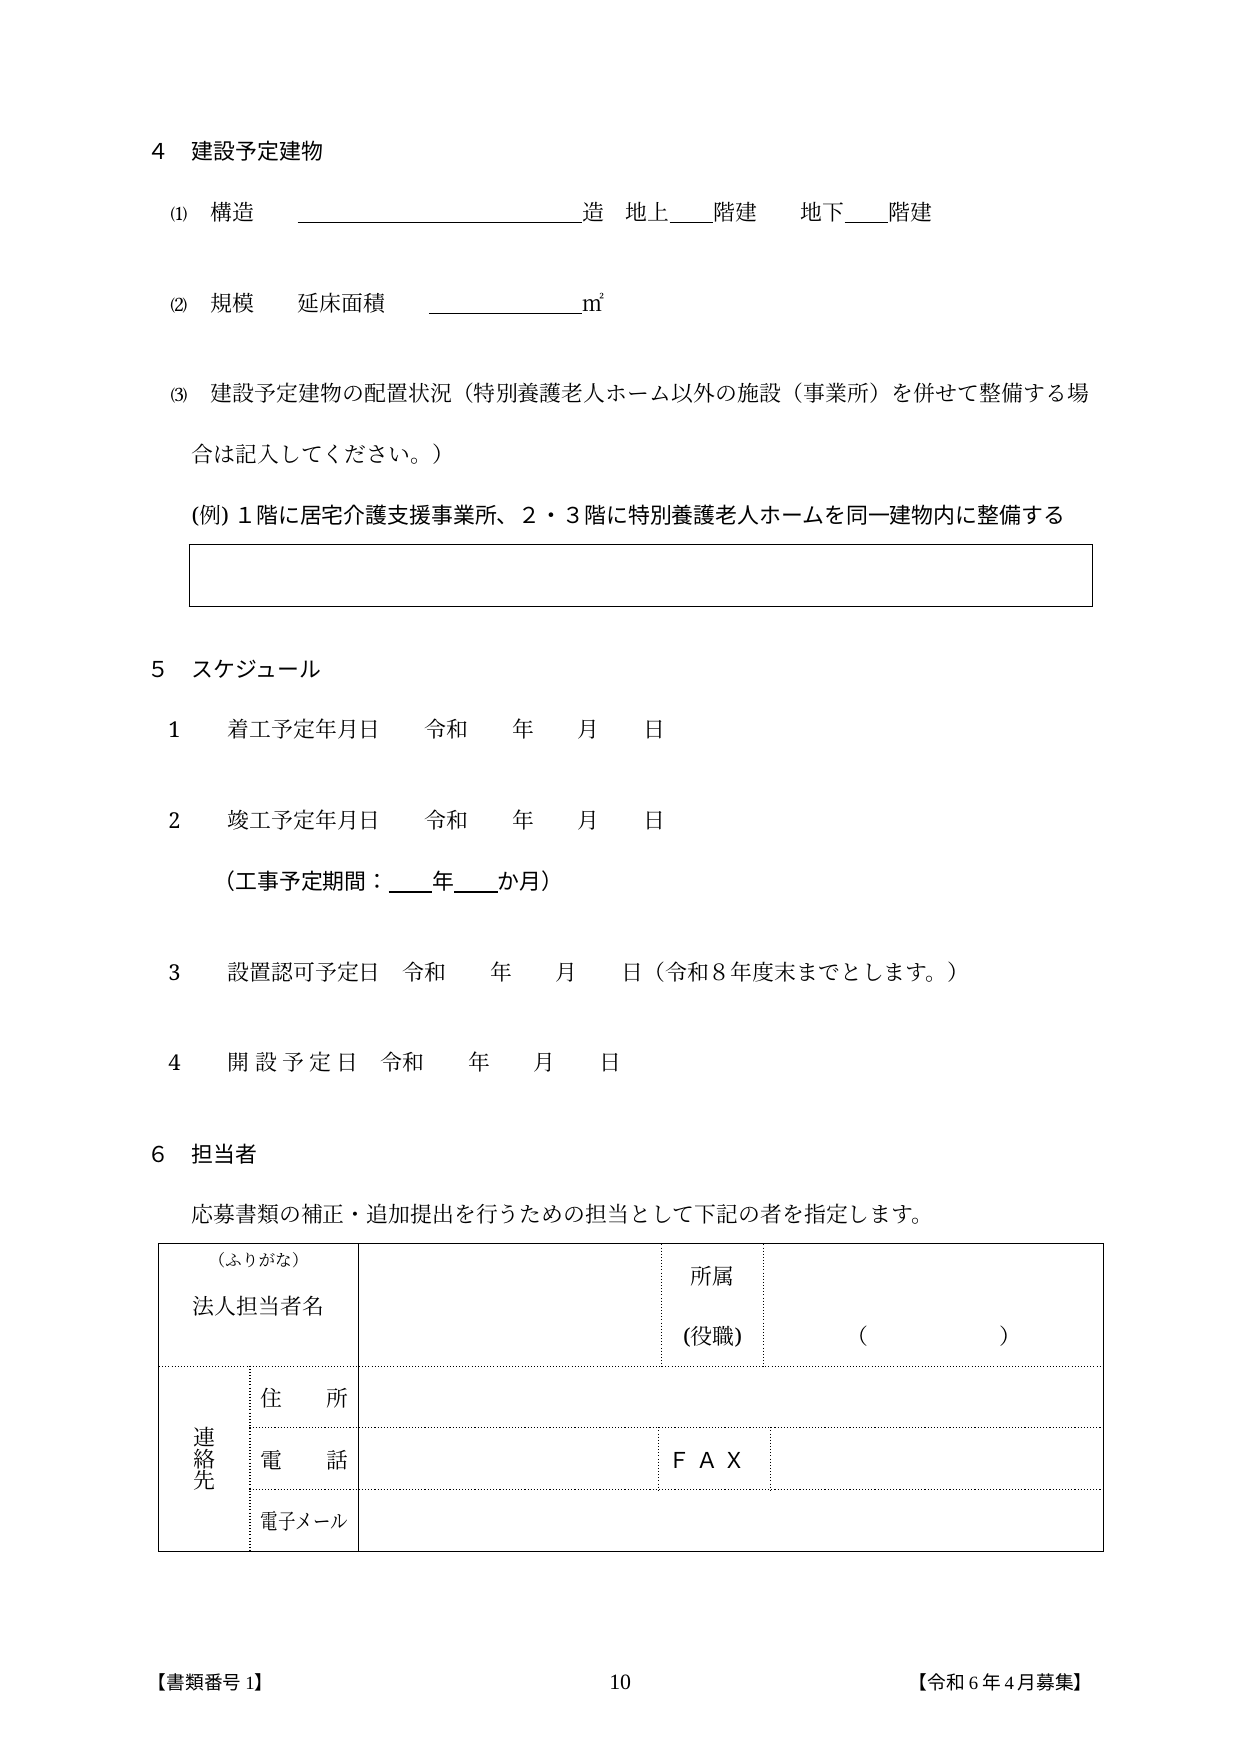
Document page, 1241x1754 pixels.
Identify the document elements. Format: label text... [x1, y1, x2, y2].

list 竣工予定年月日 令和 年 月 日 [168, 789, 1092, 849]
text ⑶ 建設予定建物の配置状況（特別養護老人ホーム以外の施設（事業所）を併せて整備する場合は記入してください。） [169, 362, 1092, 483]
table_cell [771, 1427, 1103, 1489]
list 設置認可予定日 令和 年 月 日（令和８年度末までとします。） [168, 940, 1092, 1001]
table_cell ＦＡＸ [658, 1427, 771, 1489]
text ４ 建設予定建物 [148, 120, 1092, 180]
table_cell 電 話 [250, 1427, 358, 1489]
text ⑴ 構造 造 地上 階建 地下 階建 [148, 180, 1092, 241]
table_cell [359, 1427, 658, 1489]
table_cell 住 所 [250, 1366, 358, 1427]
list 開設予定日 令和 年 月 日 [168, 1031, 1092, 1092]
table_header （ ） [764, 1244, 1103, 1366]
text ６ 担当者 [148, 1122, 1092, 1183]
table_header （ふりがな） 法人担当者名 [159, 1244, 358, 1366]
table_cell 電子メール [250, 1489, 358, 1551]
text ５ スケジュール [148, 637, 1092, 698]
text （工事予定期間： 年 か月） [148, 849, 1092, 910]
list 着工予定年月日 令和 年 月 日 [168, 698, 1092, 758]
table_cell [359, 1366, 1103, 1427]
text ⑵ 規模 延床面積 ㎡ [148, 271, 1092, 332]
table_cell 連絡先 [159, 1366, 250, 1551]
table_cell [359, 1489, 1103, 1551]
table_header [359, 1244, 661, 1366]
text 応募書類の補正・追加提出を行うための担当として下記の者を指定します。 [148, 1183, 1092, 1243]
table_header 所属 (役職) [661, 1244, 763, 1366]
table_header [190, 545, 1092, 606]
text (例) １階に居宅介護支援事業所、２・３階に特別養護老人ホームを同一建物内に整備する [169, 483, 1092, 544]
